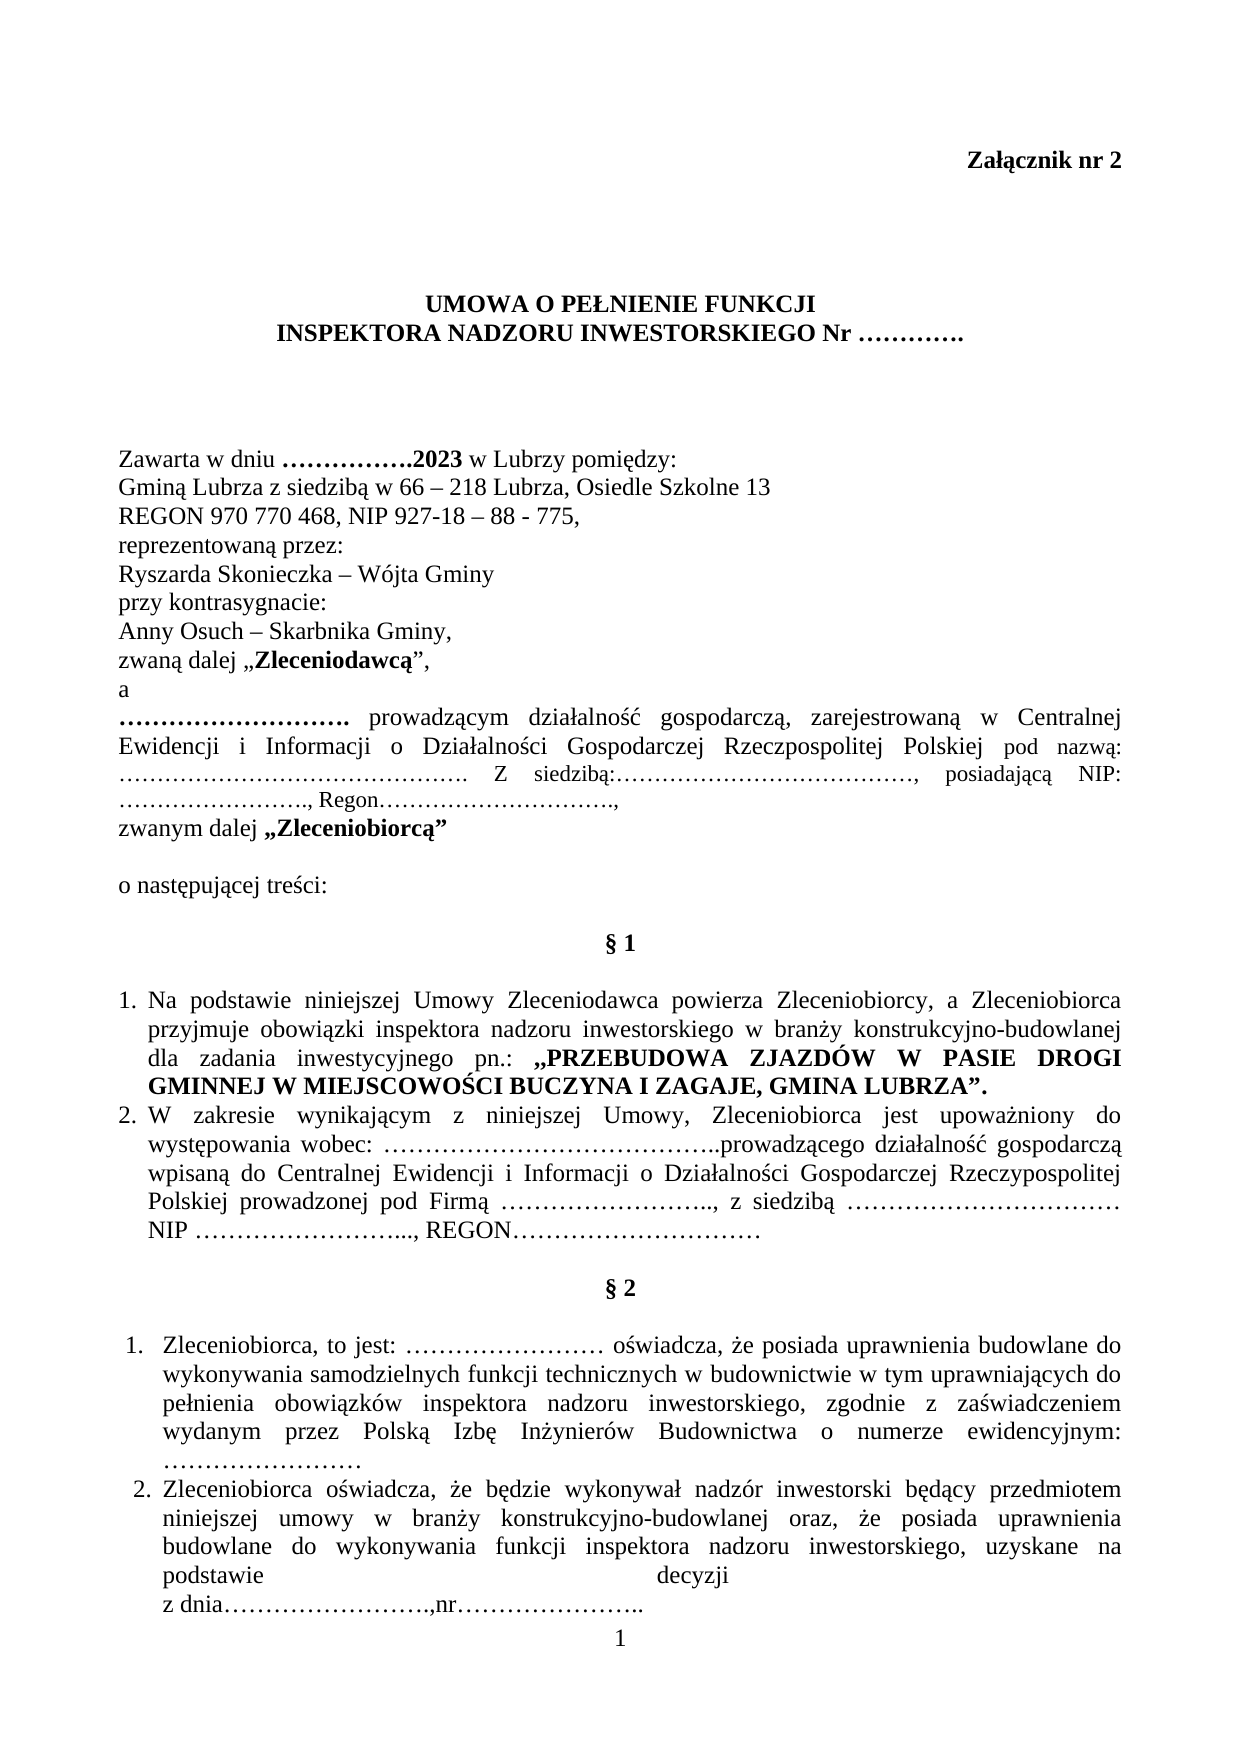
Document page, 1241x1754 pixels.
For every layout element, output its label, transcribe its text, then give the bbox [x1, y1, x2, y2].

text Zawarta w dniu …………….2023 w Lubrzy pomiędzy: [118, 444, 1122, 472]
text a [118, 674, 1122, 702]
text zwanym dalej „Zleceniobiorcą” [118, 813, 1122, 841]
text o następującej treści: [118, 870, 1122, 899]
text Ryszarda Skonieczka – Wójta Gminy [118, 559, 1122, 587]
list Na podstawie niniejszej Umowy Zleceniodawca powierza Zleceniobiorcy, a Zleceniobiorca przyjmuje obowiązki inspektora nadzoru inwestorskiego w branży konstrukcyjno-budowlanej dla zadania inwestycyjnego pn.: ,,PRZEBUDOWA ZJAZDÓW W PASIE DROGI GMINNEJ W MIEJSCOWOŚCI BUCZYNA I ZAGAJE, GMINA LUBRZA”. [118, 985, 1122, 1100]
text REGON 970 770 468, NIP 927-18 – 88 - 775, [118, 501, 1122, 530]
text Gminą Lubrza z siedzibą w 66 – 218 Lubrza, Osiedle Szkolne 13 [118, 472, 1122, 501]
text przy kontrasygnacie: [118, 587, 1122, 616]
list Zleceniobiorca, to jest: …………………… oświadcza, że posiada uprawnienia budowlane do wykonywania samodzielnych funkcji technicznych w budownictwie w tym uprawniających do pełnienia obowiązków inspektora nadzoru inwestorskiego, zgodnie z zaświadczeniem wydanym przez Polską Izbę Inżynierów Budownictwa o numerze ewidencyjnym: …………………… [125, 1330, 1122, 1474]
list W zakresie wynikającym z niniejszej Umowy, Zleceniobiorca jest upoważniony do występowania wobec: …………………………………..prowadzącego działalność gospodarczą wpisaną do Centralnej Ewidencji i Informacji o Działalności Gospodarczej Rzeczypospolitej Polskiej prowadzonej pod Firmą …………………….., z siedzibą …………………………… NIP ……………………..., REGON………………………… [118, 1100, 1122, 1244]
text Anny Osuch – Skarbnika Gminy, [118, 616, 1122, 645]
text INSPEKTORA NADZORU INWESTORSKIEGO Nr …………. [118, 318, 1122, 347]
text UMOWA O PEŁNIENIE FUNKCJI [118, 289, 1122, 318]
text Załącznik nr 2 [118, 145, 1122, 173]
text § 2 [118, 1273, 1122, 1301]
list Zleceniobiorca oświadcza, że będzie wykonywał nadzór inwestorski będący przedmiotem niniejszej umowy w branży konstrukcyjno-budowlanej oraz, że posiada uprawnienia budowlane do wykonywania funkcji inspektora nadzoru inwestorskiego, uzyskane na podstawie decyzji z dnia…………………….,nr………………….. [133, 1474, 1122, 1618]
text reprezentowaną przez: [118, 530, 1122, 559]
text ………………………. prowadzącym działalność gospodarczą, zarejestrowaną w Centralnej Ewidencji i Informacji o Działalności Gospodarczej Rzeczpospolitej Polskiej pod nazwą:………………………………………. Z siedzibą:…………………………………, posiadającą NIP:……………………., Regon…………………………., [118, 702, 1122, 813]
text § 1 [118, 928, 1122, 956]
text zwaną dalej „Zleceniodawcą”, [118, 645, 1122, 674]
